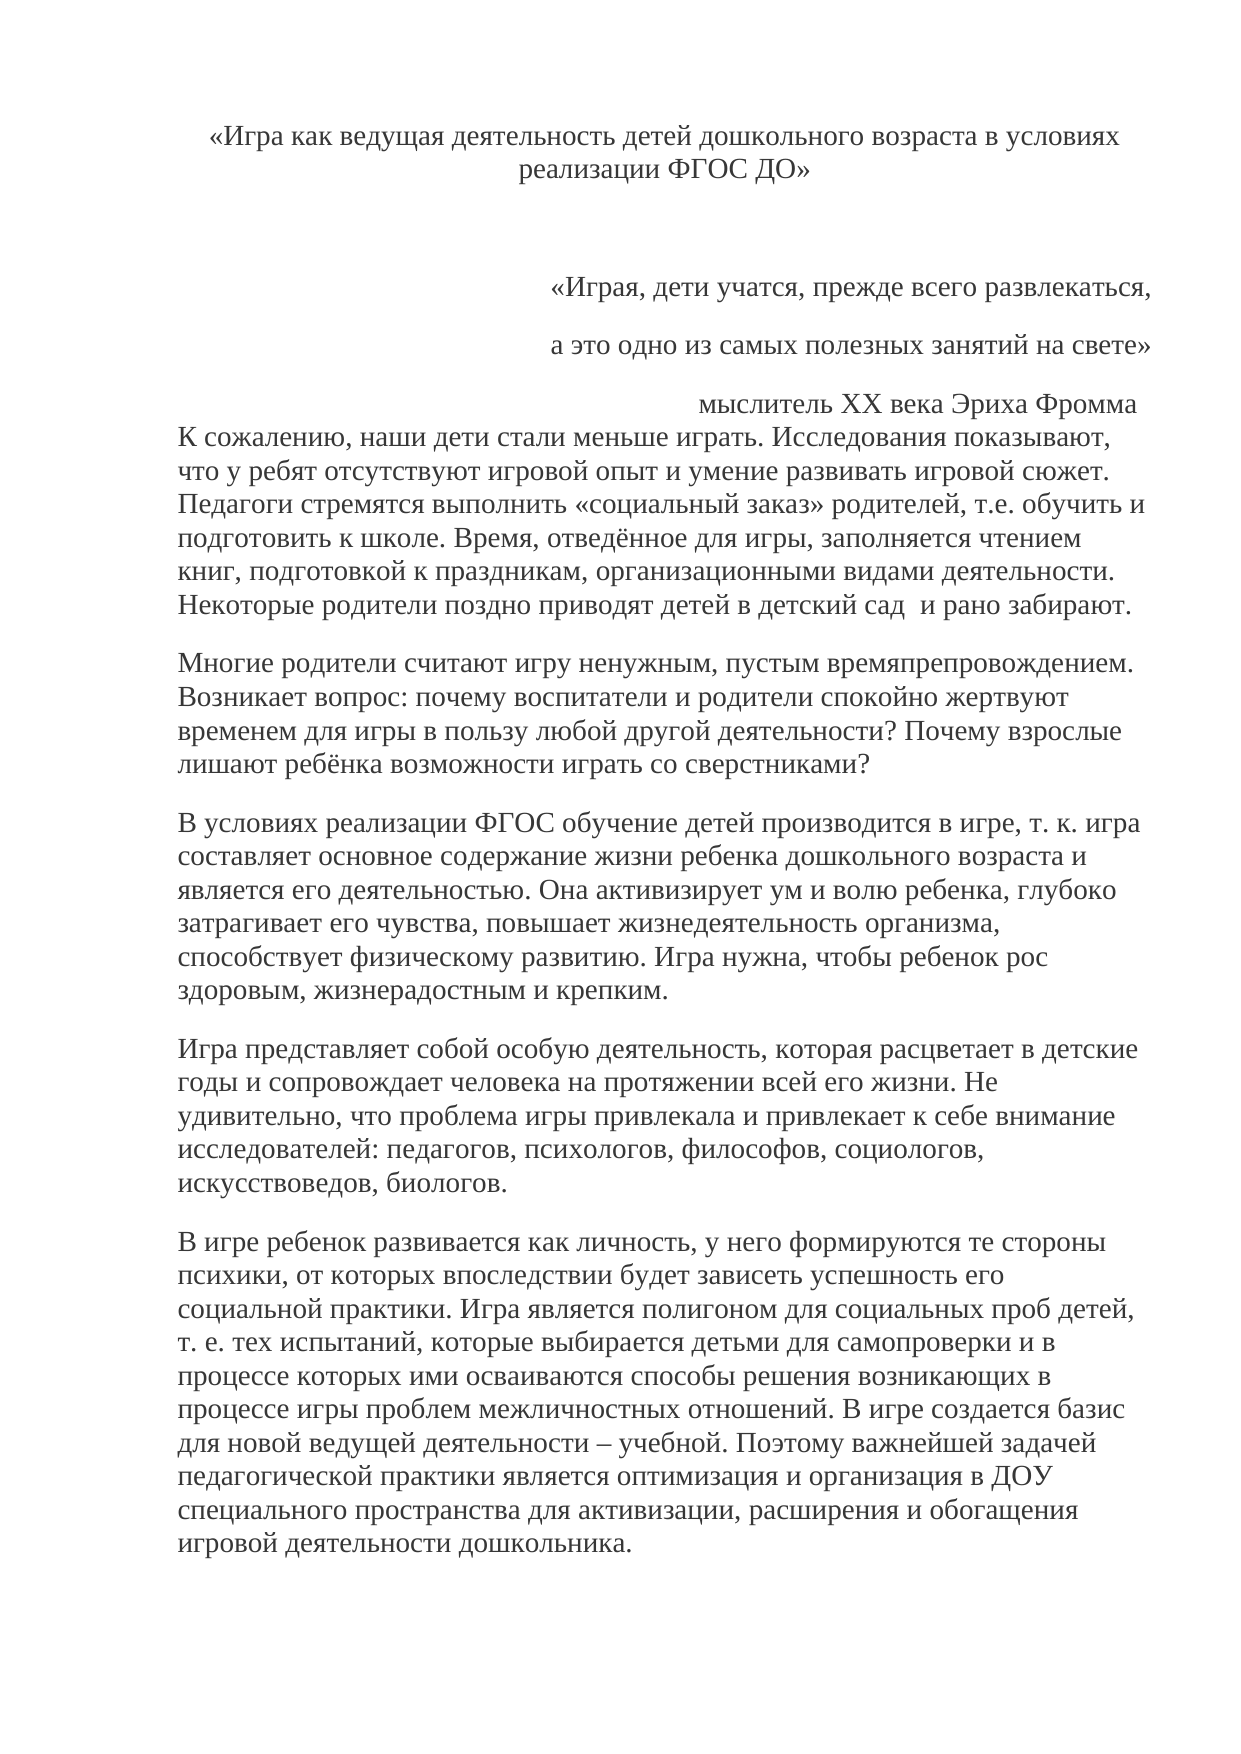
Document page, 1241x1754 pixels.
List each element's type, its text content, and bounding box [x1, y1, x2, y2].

text Игра представляет собой особую деятельность, которая расцветает в детские годы и сопровождает человека на протяжении всей его жизни. Не удивительно, что проблема игры привлекала и привлекает к себе внимание исследователей: педагогов, психологов, философов, социологов, искусствоведов, биологов. [177, 1031, 1152, 1199]
text «Игра как ведущая деятельность детей дошкольного возраста в условиях реализации ФГОС ДО» [177, 118, 1152, 185]
text мыслитель XX века Эриха Фромма [177, 386, 1152, 419]
text В игре ребенок развивается как личность, у него формируются те стороны психики, от которых впоследствии будет зависеть успешность его социальной практики. Игра является полигоном для социальных проб детей, т. е. тех испытаний, которые выбирается детьми для самопроверки и в процессе которых ими осваиваются способы решения возникающих в процессе игры проблем межличностных отношений. В игре создается базис для новой ведущей деятельности – учебной. Поэтому важнейшей задачей педагогической практики является оптимизация и организация в ДОУ специального пространства для активизации, расширения и обогащения игровой деятельности дошкольника. [177, 1224, 1152, 1559]
text К сожалению, наши дети стали меньше играть. Исследования показывают, что у ребят отсутствуют игровой опыт и умение развивать игровой сюжет. Педагоги стремятся выполнить «социальный заказ» родителей, т.е. обучить и подготовить к школе. Время, отведённое для игры, заполняется чтением книг, подготовкой к праздникам, организационными видами деятельности. Некоторые родители поздно приводят детей в детский сад и рано забирают. [177, 419, 1152, 621]
text «Играя, дети учатся, прежде всего развлекаться, [177, 269, 1152, 302]
text а это одно из самых полезных занятий на свете» [177, 327, 1152, 361]
text Многие родители считают игру ненужным, пустым времяпрепровождением. Возникает вопрос: почему воспитатели и родители спокойно жертвуют временем для игры в пользу любой другой деятельности? Почему взрослые лишают ребёнка возможности играть со сверстниками? [177, 646, 1152, 780]
text В условиях реализации ФГОС обучение детей производится в игре, т. к. игра составляет основное содержание жизни ребенка дошкольного возраста и является его деятельностью. Она активизирует ум и волю ребенка, глубоко затрагивает его чувства, повышает жизнедеятельность организма, способствует физическому развитию. Игра нужна, чтобы ребенок рос здоровым, жизнерадостным и крепким. [177, 805, 1152, 1006]
